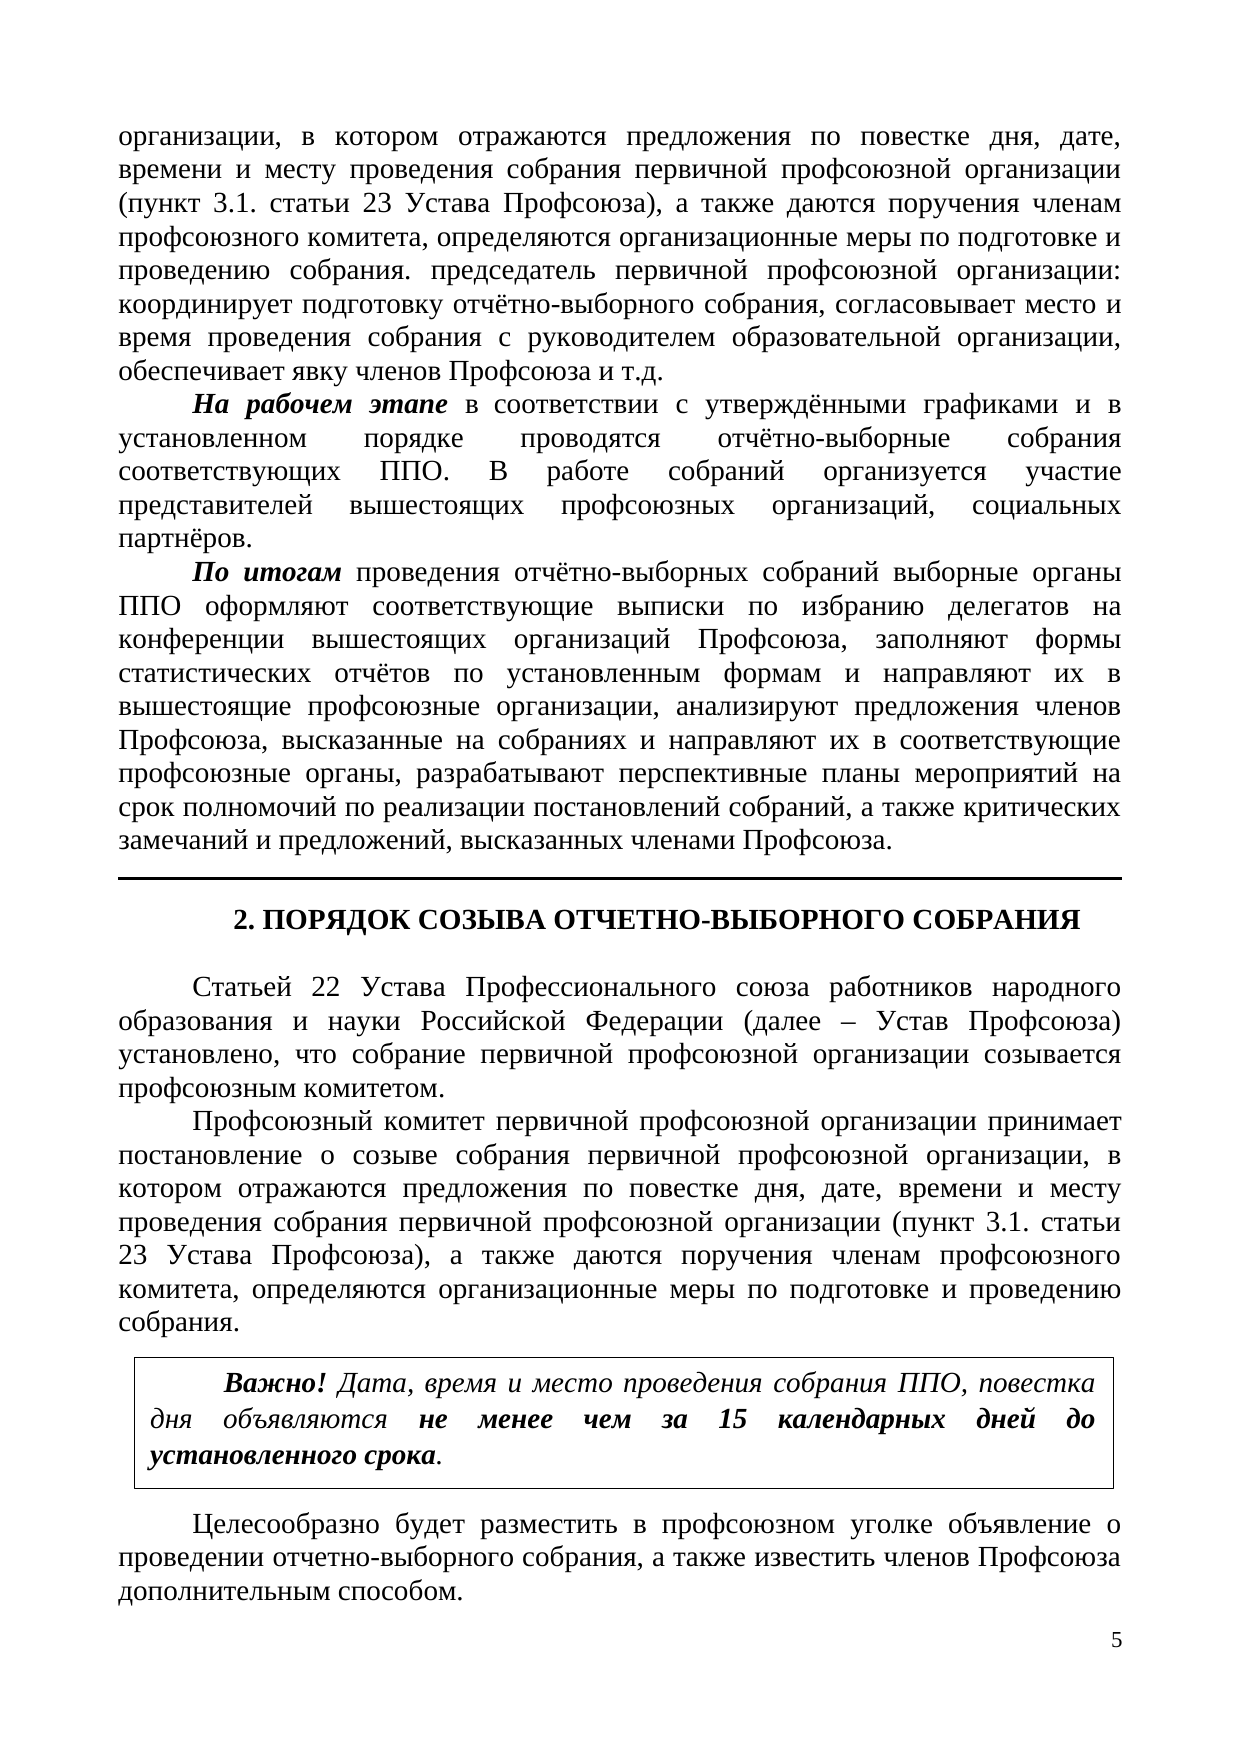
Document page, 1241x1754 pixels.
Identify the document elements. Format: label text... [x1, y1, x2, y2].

text На рабочем этапе в соответствии с утверждёнными графиками и в установленном порядке проводятся отчётно-выборные собрания соответствующих ППО. В работе собраний организуется участие представителей вышестоящих профсоюзных организаций, социальных партнёров. [118, 386, 1122, 554]
text Профсоюзный комитет первичной профсоюзной организации принимает постановление о созыве собрания первичной профсоюзной организации, в котором отражаются предложения по повестке дня, дате, времени и месту проведения собрания первичной профсоюзной организации (пункт 3.1. статьи 23 Устава Профсоюза), а также даются поручения членам профсоюзного комитета, определяются организационные меры по подготовке и проведению собрания. [118, 1103, 1122, 1338]
text Статьей 22 Устава Профессионального союза работников народного образования и науки Российской Федерации (далее – Устав Профсоюза) установлено, что собрание первичной профсоюзной организации созывается профсоюзным комитетом. [118, 969, 1122, 1103]
text 2. ПОРЯДОК СОЗЫВА ОТЧЕТНО-ВЫБОРНОГО СОБРАНИЯ [118, 902, 1122, 936]
text Целесообразно будет разместить в профсоюзном уголке объявление о проведении отчетно-выборного собрания, а также известить членов Профсоюза дополнительным способом. [118, 1506, 1122, 1606]
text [118, 118, 1122, 386]
text По итогам проведения отчётно-выборных собраний выборные органы ППО оформляют соответствующие выписки по избранию делегатов на конференции вышестоящих организаций Профсоюза, заполняют формы статистических отчётов по установленным формам и направляют их в вышестоящие профсоюзные организации, анализируют предложения членов Профсоюза, высказанные на собраниях и направляют их в соответствующие профсоюзные органы, разрабатывают перспективные планы мероприятий на срок полномочий по реализации постановлений собраний, а также критических замечаний и предложений, высказанных членами Профсоюза. [118, 554, 1122, 856]
